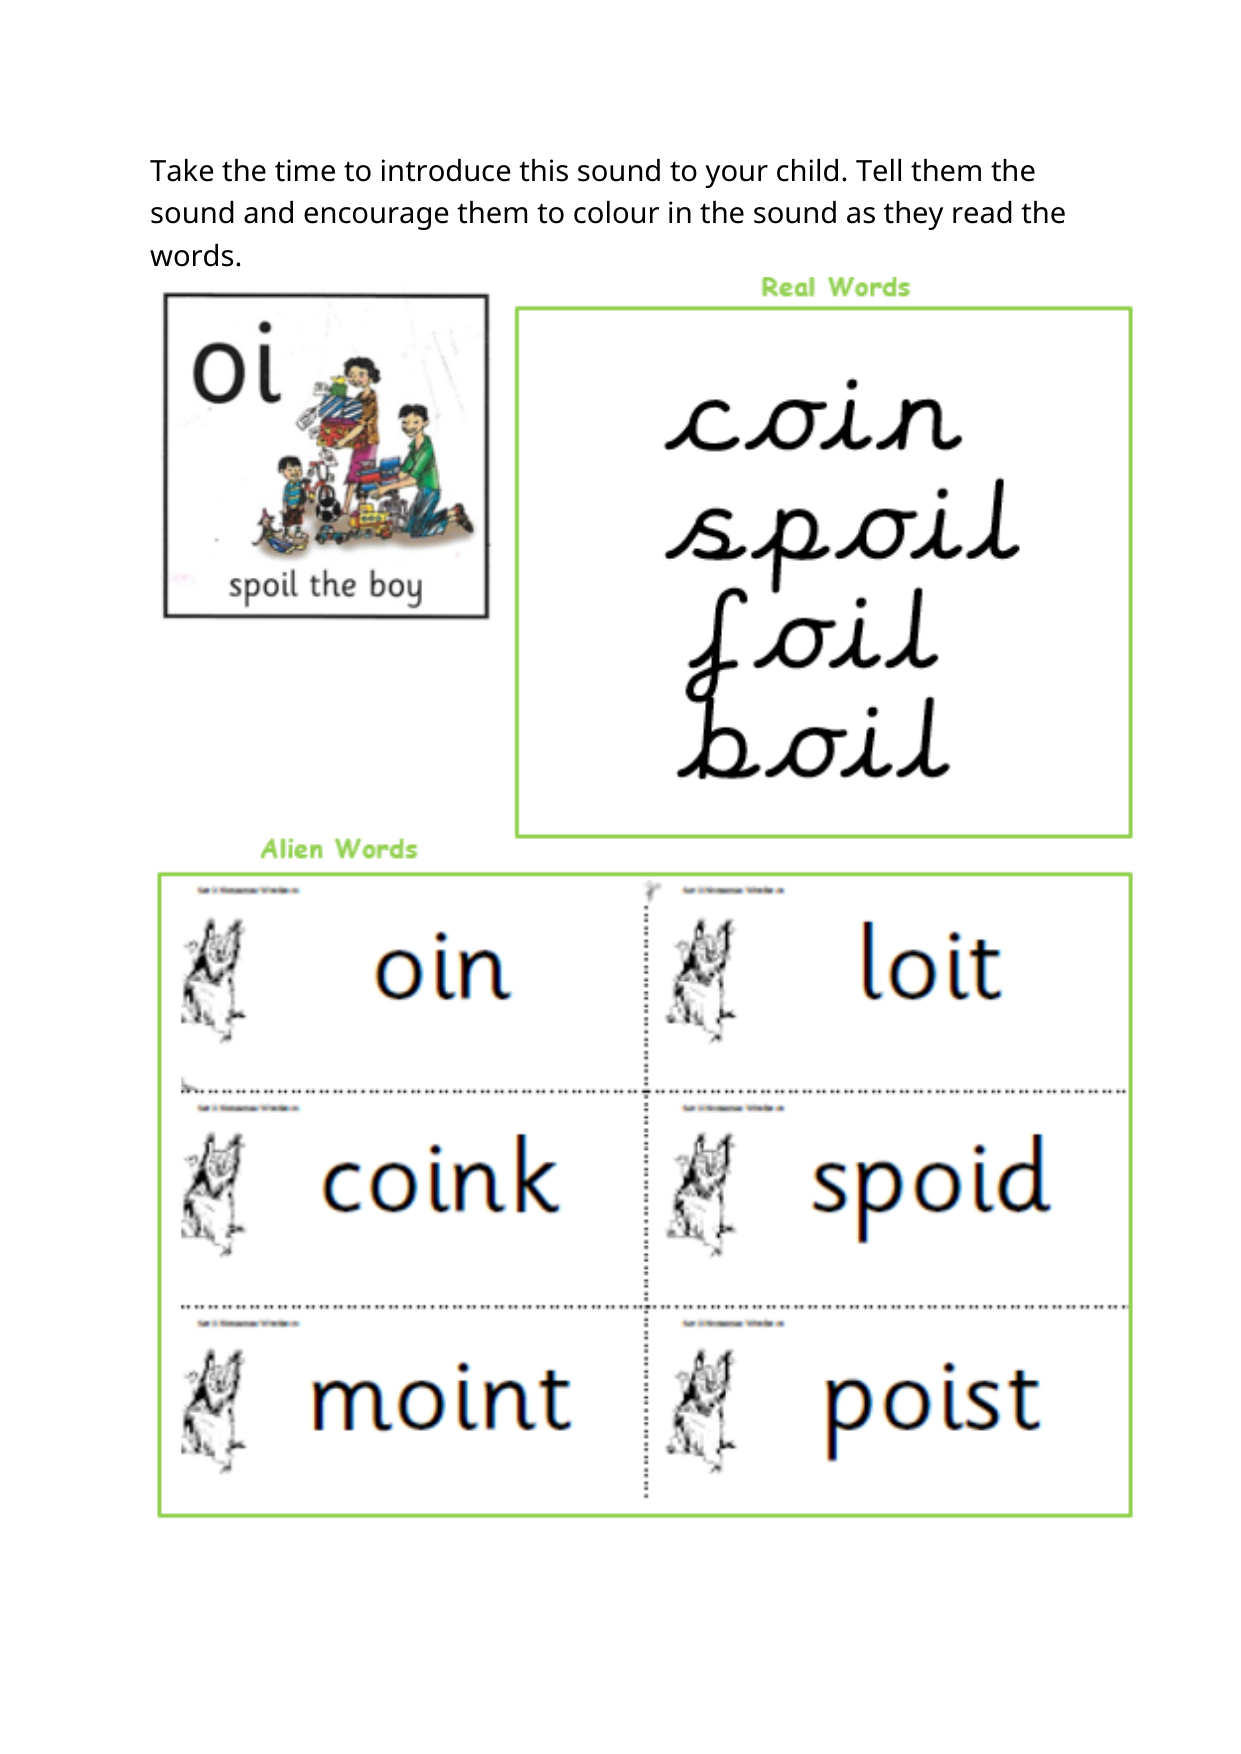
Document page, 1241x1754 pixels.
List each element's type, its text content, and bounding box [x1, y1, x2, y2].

picture [150, 277, 1153, 1540]
text Take the time to introduce this sound to your child. Tell them the sound and encourage them to colour in the sound as they read the words. [150, 150, 1090, 277]
